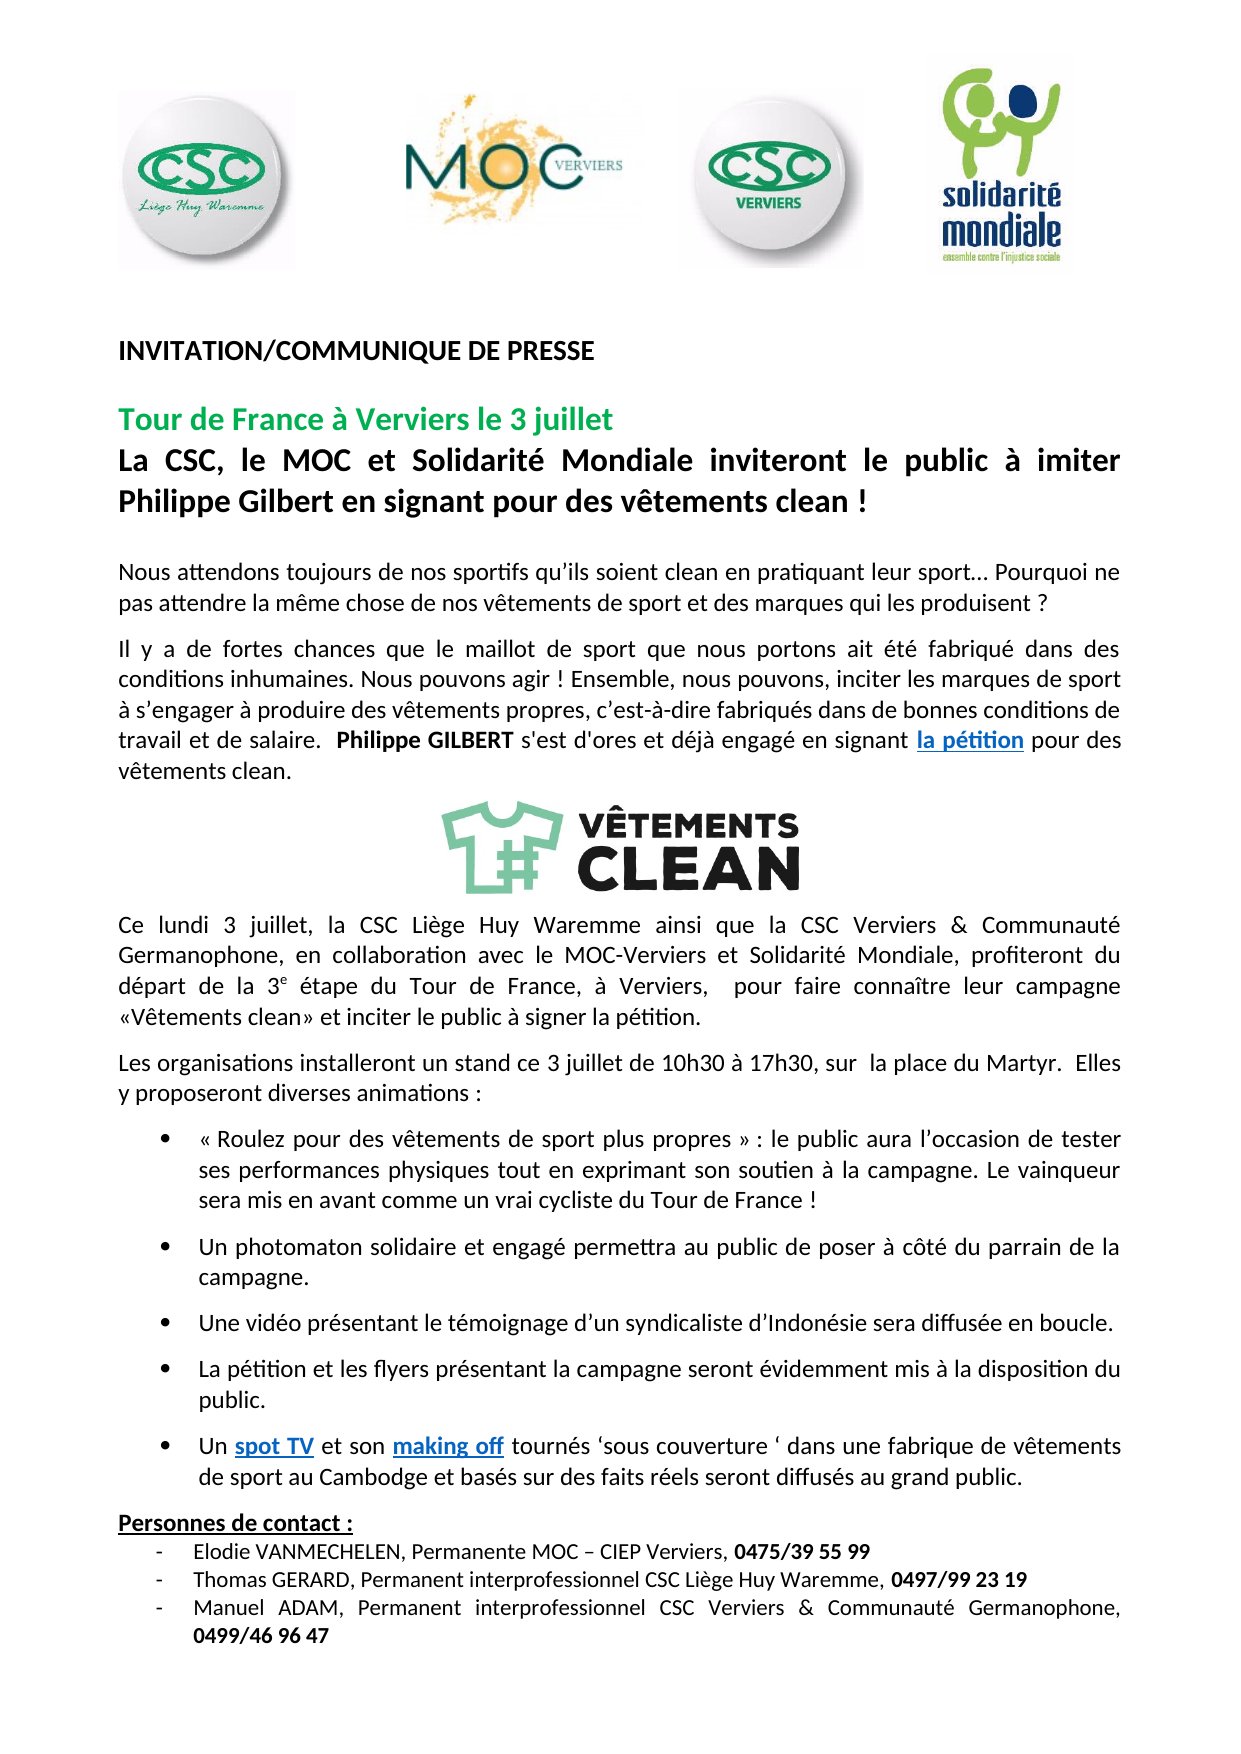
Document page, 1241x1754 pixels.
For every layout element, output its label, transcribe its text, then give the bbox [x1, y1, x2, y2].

list Une vidéo présentant le témoignage d’un syndicaliste d’Indonésie sera diffusée en boucle. [161, 1307, 1122, 1338]
list « Roulez pour des vêtements de sport plus propres » : le public aura l’occasion de tester ses performances physiques tout en exprimant son soutien à la campagne. Le vainqueur sera mis en avant comme un vrai cycliste du Tour de France ! [161, 1123, 1122, 1215]
list Un photomaton solidaire et engagé permettra au public de poser à côté du parrain de la campagne. [161, 1231, 1122, 1292]
picture [118, 91, 296, 270]
list Elodie VANMECHELEN, Permanente MOC – CIEP Verviers, 0475/39 55 99 [156, 1537, 1122, 1565]
picture [677, 88, 864, 268]
text Nous attendons toujours de nos sportifs qu’ils soient clean en pratiquant leur sport… Pourquoi ne pas attendre la même chose de nos vêtements de sport et des marques qui les produisent ? [118, 556, 1122, 617]
list La pétition et les flyers présentant la campagne seront évidemment mis à la disposition du public. [161, 1353, 1122, 1414]
list Un spot TV et son making off tournés ‘sous couverture ‘ dans une fabrique de vêtements de sport au Cambodge et basés sur des faits réels seront diffusés au grand public. [161, 1430, 1122, 1491]
text Ce lundi 3 juillet, la CSC Liège Huy Waremme ainsi que la CSC Verviers & Communauté Germanophone, en collaboration avec le MOC-Verviers et Solidarité Mondiale, profiteront du départ de la 3e étape du Tour de France, à Verviers, pour faire connaître leur campagne «Vêtements clean» et inciter le public à signer la pétition. [118, 909, 1122, 1031]
list Manuel ADAM, Permanent interprofessionnel CSC Verviers & Communauté Germanophone, 0499/46 96 47 [156, 1593, 1122, 1649]
text Tour de France à Verviers le 3 juillet [118, 398, 1122, 439]
text Il y a de fortes chances que le maillot de sport que nous portons ait été fabriqué dans des conditions inhumaines. Nous pouvons agir ! Ensemble, nous pouvons, inciter les marques de sport à s’engager à produire des vêtements propres, c’est-à-dire fabriqués dans de bonnes conditions de travail et de salaire. Philippe GILBERT s'est d'ores et déjà engagé en signant la pétition pour des vêtements clean. [118, 633, 1122, 786]
text Les organisations installeront un stand ce 3 juillet de 10h30 à 17h30, sur la place du Martyr. Elles y proposeront diverses animations : [118, 1047, 1122, 1108]
text INVITATION/COMMUNIQUE DE PRESSE [118, 332, 1122, 368]
text La CSC, le MOC et Solidarité Mondiale inviteront le public à imiter Philippe Gilbert en signant pour des vêtements clean ! [118, 439, 1122, 521]
picture [441, 801, 799, 894]
picture [374, 88, 645, 238]
list Thomas GERARD, Permanent interprofessionnel CSC Liège Huy Waremme, 0497/99 23 19 [156, 1565, 1122, 1593]
text Personnes de contact : [118, 1507, 1122, 1537]
picture [927, 53, 1074, 274]
